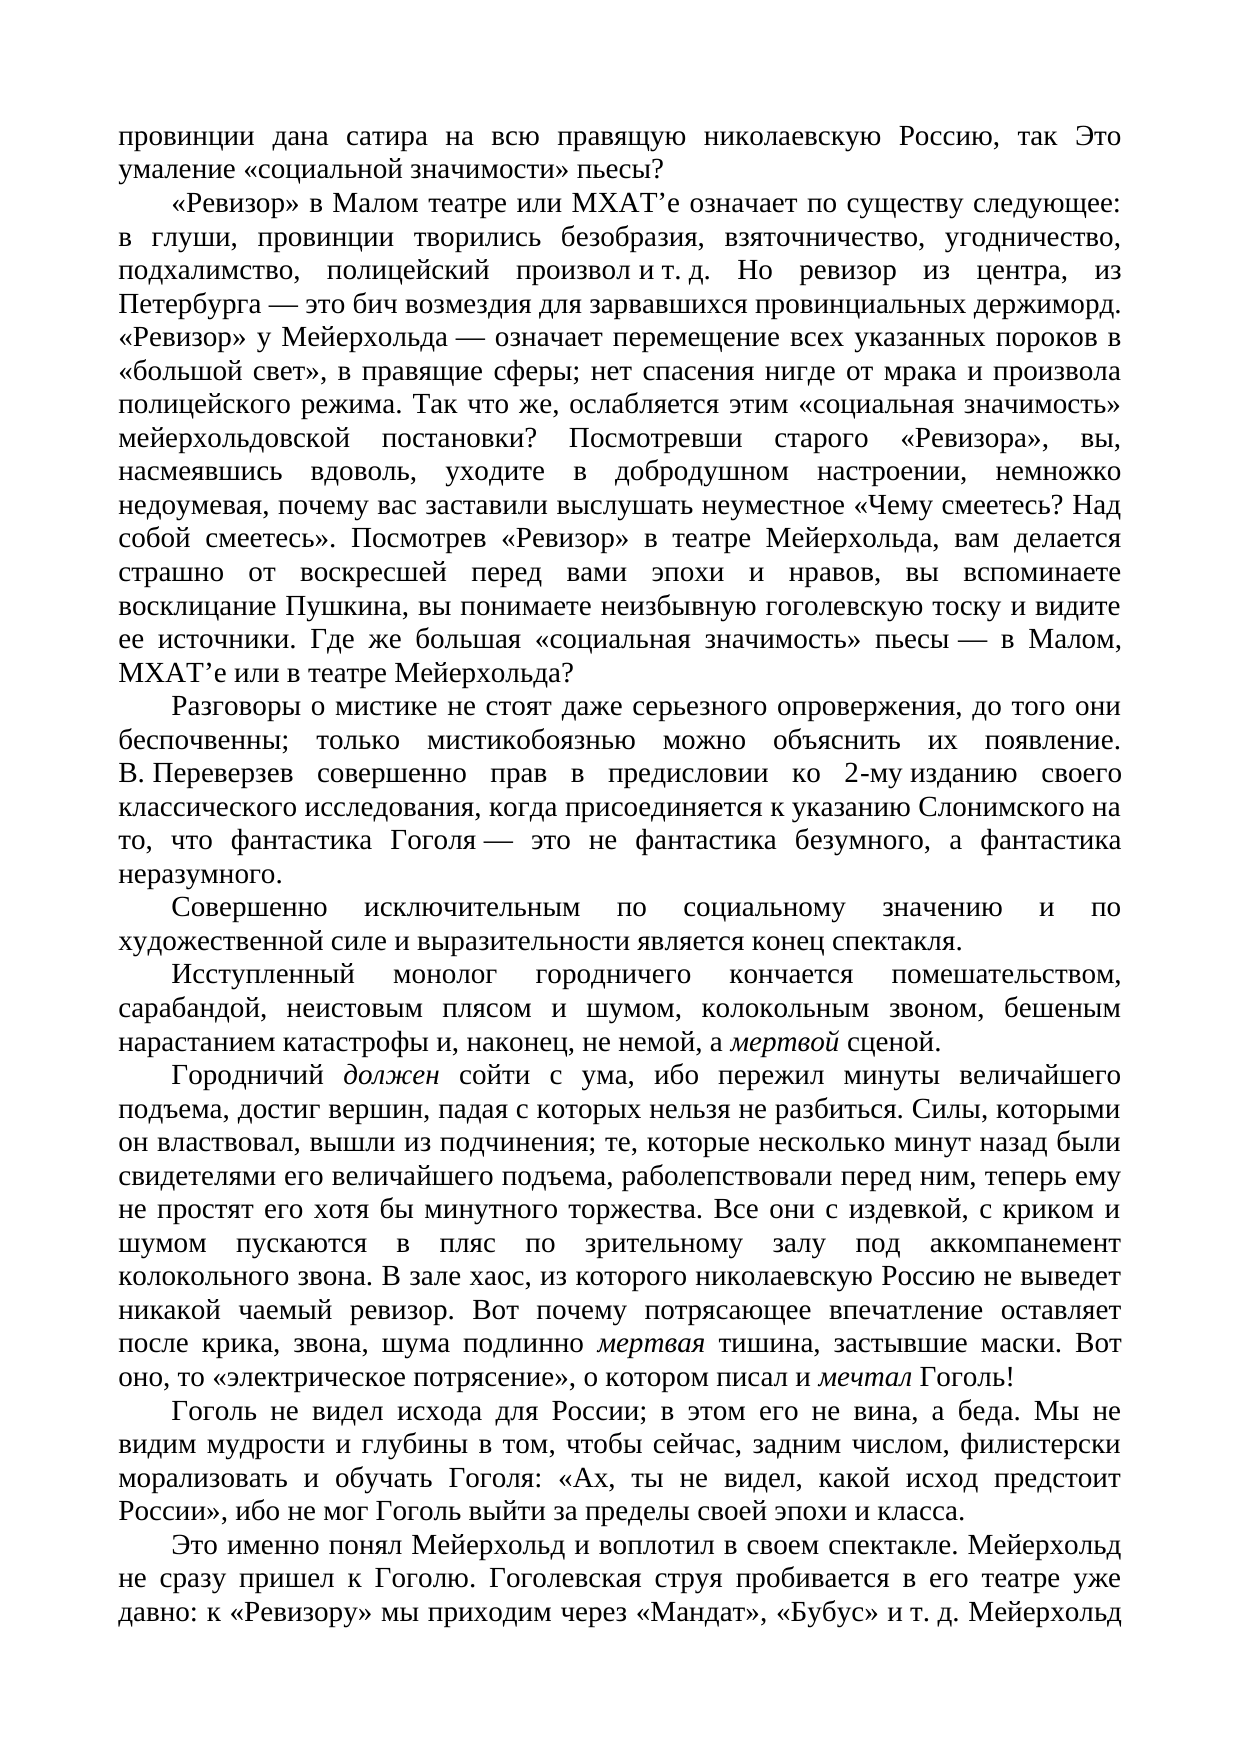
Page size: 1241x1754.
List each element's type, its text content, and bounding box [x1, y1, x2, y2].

text Разговоры о мистике не стоят даже серьезного опровержения, до того они беспочвенны; только мистикобоязнью можно объяснить их появление. В. Переверзев совершенно прав в предисловии ко 2-му изданию своего классического исследования, когда присоединяется к указанию Слонимского на то, что фантастика Гоголя — это не фантастика безумного, а фантастика неразумного. [118, 688, 1122, 889]
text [118, 1527, 1122, 1627]
text «Ревизор» в Малом театре или МХАТ’е означает по существу следующее: в глуши, провинции творились безобразия, взяточничество, угодничество, подхалимство, полицейский произвол и т. д. Но ревизор из центра, из Петербурга — это бич возмездия для зарвавшихся провинциальных держиморд. «Ревизор» у Мейерхольда — означает перемещение всех указанных пороков в «большой свет», в правящие сферы; нет спасения нигде от мрака и произвола полицейского режима. Так что же, ослабляется этим «социальная значимость» мейерхольдовской постановки? Посмотревши старого «Ревизора», вы, насмеявшись вдоволь, уходите в добродушном настроении, немножко недоумевая, почему вас заставили выслушать неуместное «Чему смеетесь? Над собой смеетесь». Посмотрев «Ревизор» в театре Мейерхольда, вам делается страшно от воскресшей перед вами эпохи и нравов, вы вспоминаете восклицание Пушкина, вы понимаете неизбывную гоголевскую тоску и видите ее источники. Где же большая «социальная значимость» пьесы — в Малом, МХАТ’е или в театре Мейерхольда? [118, 185, 1122, 688]
text Совершенно исключительным по социальному значению и по художественной силе и выразительности является конец спектакля. [118, 889, 1122, 957]
text Гоголь не видел исхода для России; в этом его не вина, а беда. Мы не видим мудрости и глубины в том, чтобы сейчас, задним числом, филистерски морализовать и обучать Гоголя: «Ах, ты не видел, какой исход предстоит России», ибо не мог Гоголь выйти за пределы своей эпохи и класса. [118, 1393, 1122, 1527]
text {75} Городничий должен сойти с ума, ибо пережил минуты величайшего подъема, достиг вершин, падая с которых нельзя не разбиться. Силы, которыми он властвовал, вышли из подчинения; те, которые несколько минут назад были свидетелями его величайшего подъема, раболепствовали перед ним, теперь ему не простят его хотя бы минутного торжества. Все они с издевкой, с криком и шумом пускаются в пляс по зрительному залу под аккомпанемент колокольного звона. В зале хаос, из которого николаевскую Россию не выведет никакой чаемый ревизор. Вот почему потрясающее впечатление оставляет после крика, звона, шума подлинно мертвая тишина, застывшие маски. Вот оно, то «электрическое потрясение», о котором писал и мечтал Гоголь! [118, 1057, 1122, 1393]
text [118, 118, 1122, 185]
text Исступленный монолог городничего кончается помешательством, сарабандой, неистовым плясом и шумом, колокольным звоном, бешеным нарастанием катастрофы и, наконец, не немой, а мертвой сценой. [118, 957, 1122, 1057]
